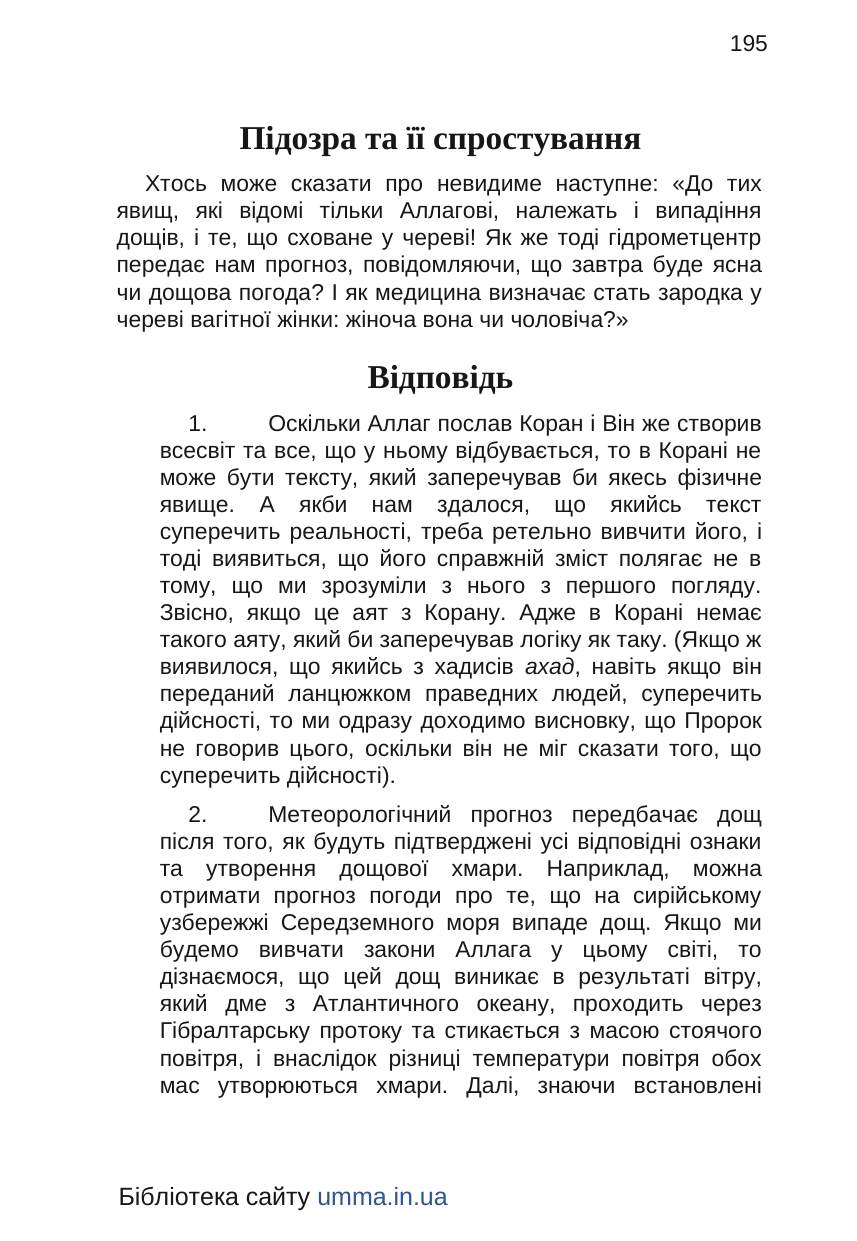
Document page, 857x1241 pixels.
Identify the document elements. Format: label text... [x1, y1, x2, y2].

text Хтось може сказати про невидиме наступне: «До тих явищ, які відомі тільки Аллагові, належать і випадіння дощів, і те, що сховане у череві! Як же тоді гідрометцентр передає нам прогноз, повідомляючи, що завтра буде ясна чи дощова погода? І як медицина визначає стать зародка у череві вагітної жінки: жіноча вона чи чоловіча?» [116, 170, 762, 332]
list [159, 801, 762, 1098]
list Оскільки Аллаг послав Коран і Він же створив всесвіт та все, що у ньому відбувається, то в Корані не може бути тексту, який заперечував би якесь фізичне явище. А якби нам здалося, що якийсь текст суперечить реальності, треба ретельно вивчити його, і тоді виявиться, що його справжній зміст полягає не в тому, що ми зрозуміли з нього з першого погляду. Звісно, якщо це аят з Корану. Адже в Корані немає такого аяту, який би заперечував логіку як таку. (Якщо ж виявилося, що якийсь з хадисів ахад, навіть якщо він переданий ланцюжком праведних людей, суперечить дійсності, то ми одразу доходимо висновку, що Пророк не говорив цього, оскільки він не міг сказати того, що суперечить дійсності). [159, 409, 762, 788]
text Підозра та її спростування [118, 118, 762, 156]
text Відповідь [118, 358, 762, 396]
